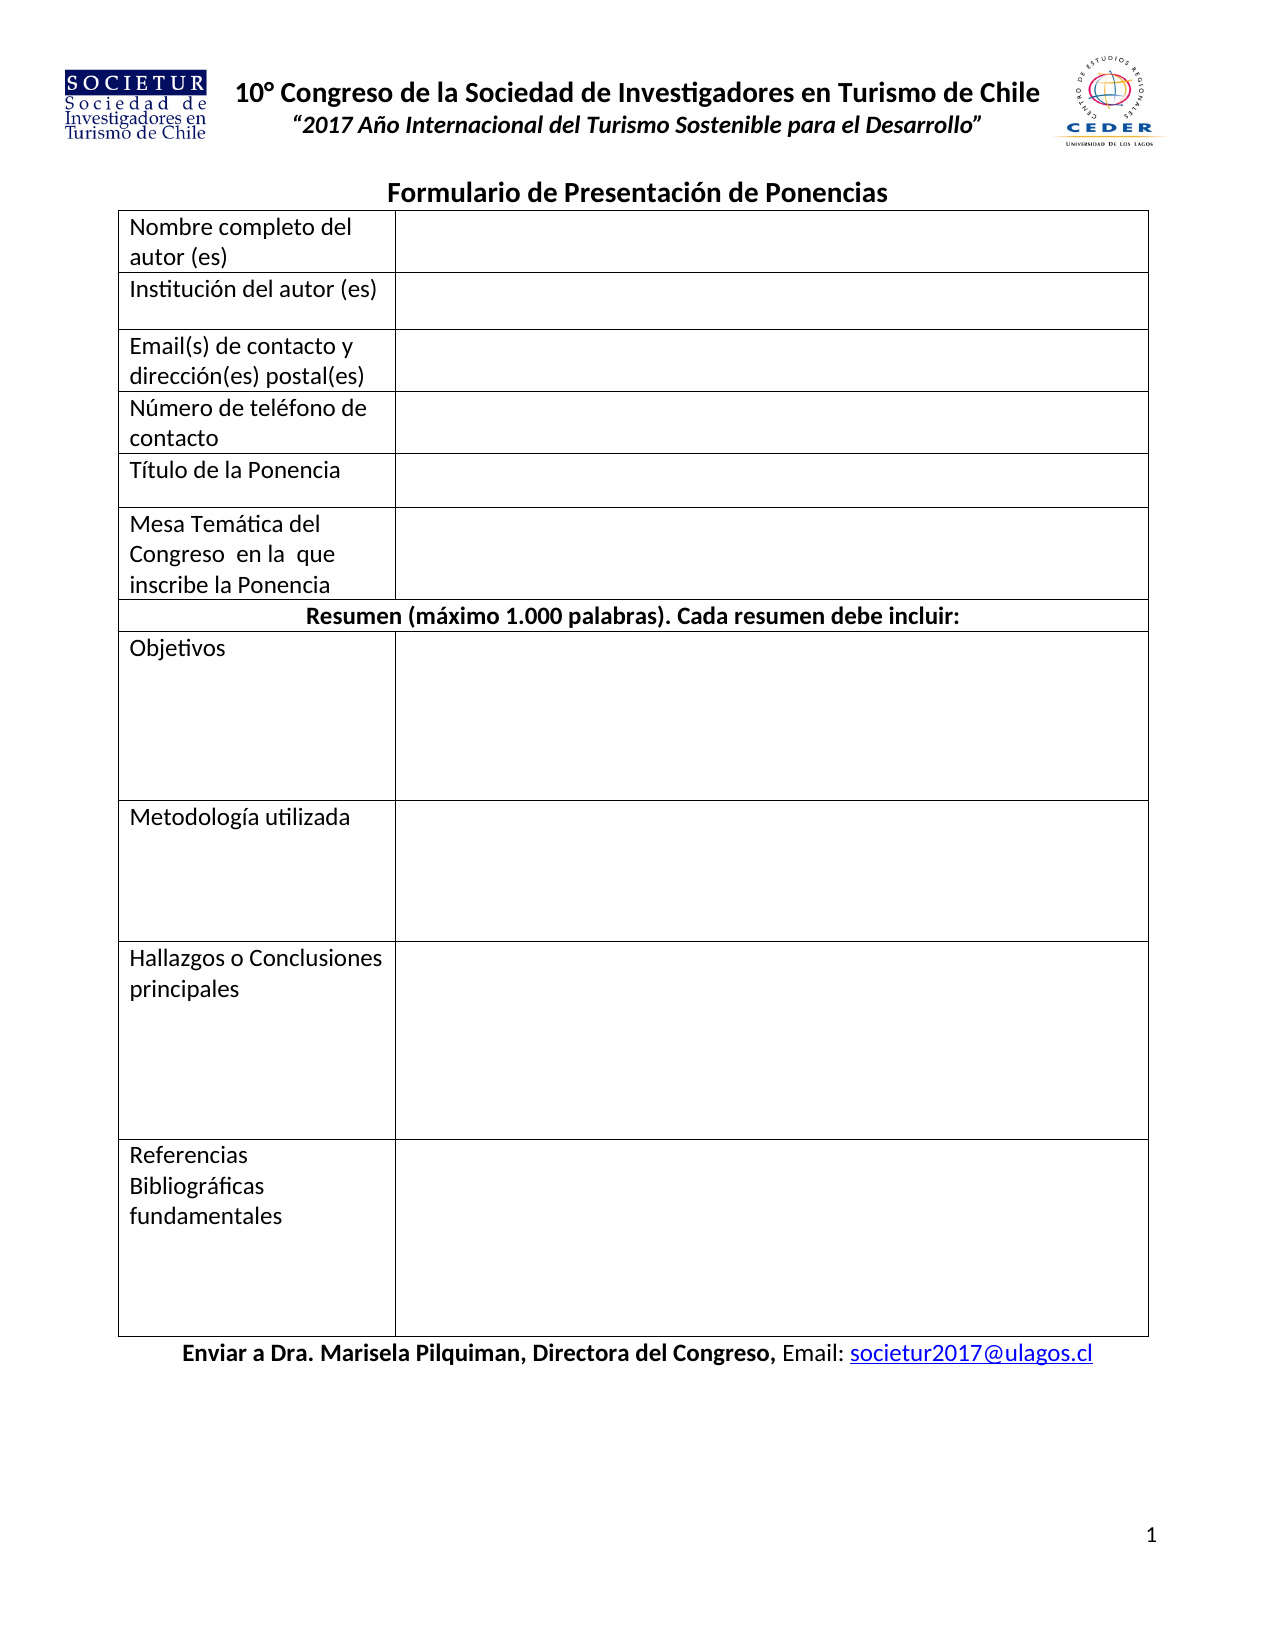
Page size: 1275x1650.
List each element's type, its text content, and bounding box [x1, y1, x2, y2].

table_cell Email(s) de contacto y dirección(es) postal(es) [119, 330, 395, 391]
table_cell Objetivos [119, 632, 395, 800]
table_cell Título de la Ponencia [119, 454, 395, 507]
text Enviar a Dra. Marisela Pilquiman, Directora del Congreso, Email: societur2017@ulagos.cl [118, 1337, 1157, 1367]
table_cell [396, 801, 1148, 941]
table_cell Hallazgos o Conclusiones principales [119, 942, 395, 1138]
table_cell Institución del autor (es) [119, 273, 395, 329]
table_cell [396, 1140, 1148, 1336]
table_header Nombre completo del autor (es) [119, 211, 395, 272]
table_header [396, 211, 1148, 272]
picture [1051, 54, 1169, 148]
table_cell Mesa Temática del Congreso en la que inscribe la Ponencia [119, 508, 395, 599]
picture [61, 65, 212, 149]
table_cell Resumen (máximo 1.000 palabras). Cada resumen debe incluir: [119, 600, 1148, 631]
table_cell [396, 508, 1148, 599]
table_cell [396, 632, 1148, 800]
table_cell Metodología utilizada [119, 801, 395, 941]
table_cell [396, 273, 1148, 329]
table_cell [396, 942, 1148, 1138]
table_cell Número de teléfono de contacto [119, 392, 395, 453]
table_cell [396, 392, 1148, 453]
table_cell Referencias Bibliográficas fundamentales [119, 1140, 395, 1336]
table_cell [396, 330, 1148, 391]
text Formulario de Presentación de Ponencias [118, 174, 1157, 210]
table_cell [396, 454, 1148, 507]
